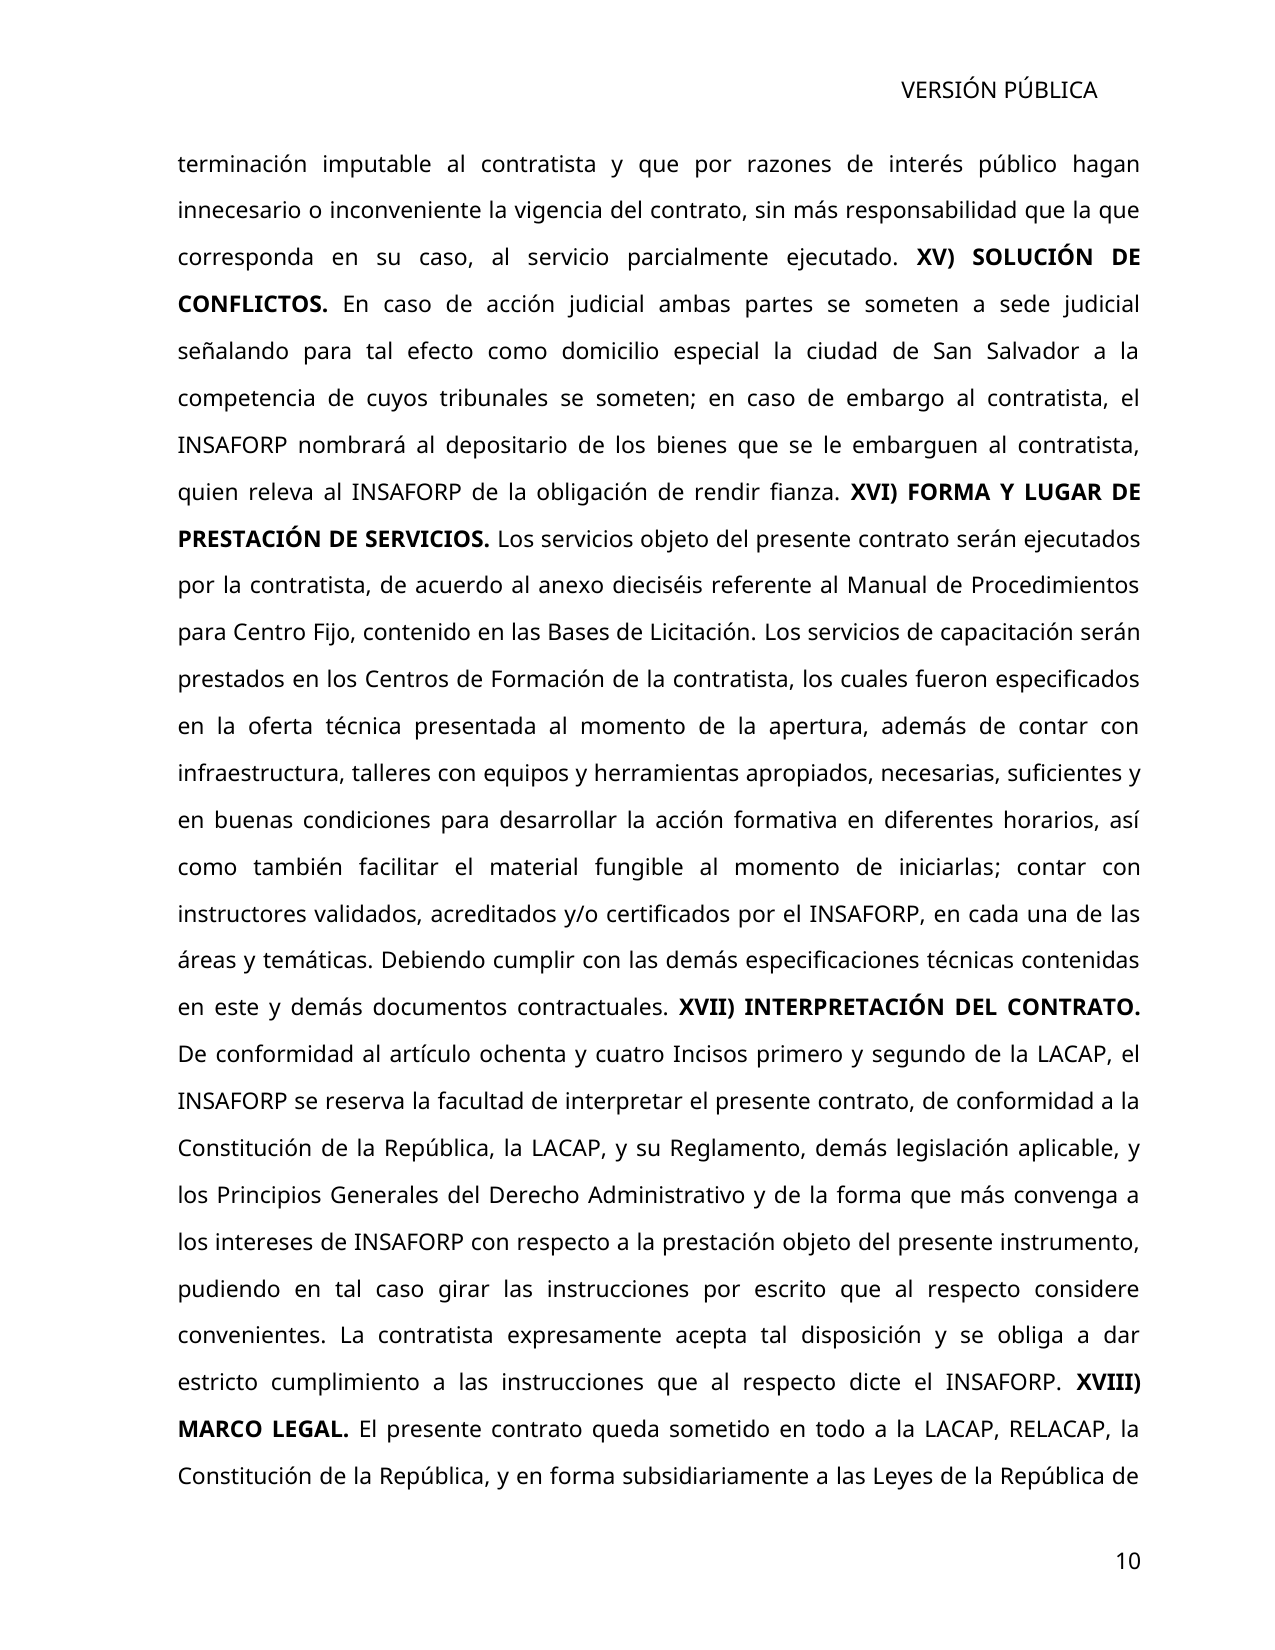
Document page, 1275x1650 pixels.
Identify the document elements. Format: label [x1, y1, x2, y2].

text [177, 148, 1141, 1491]
